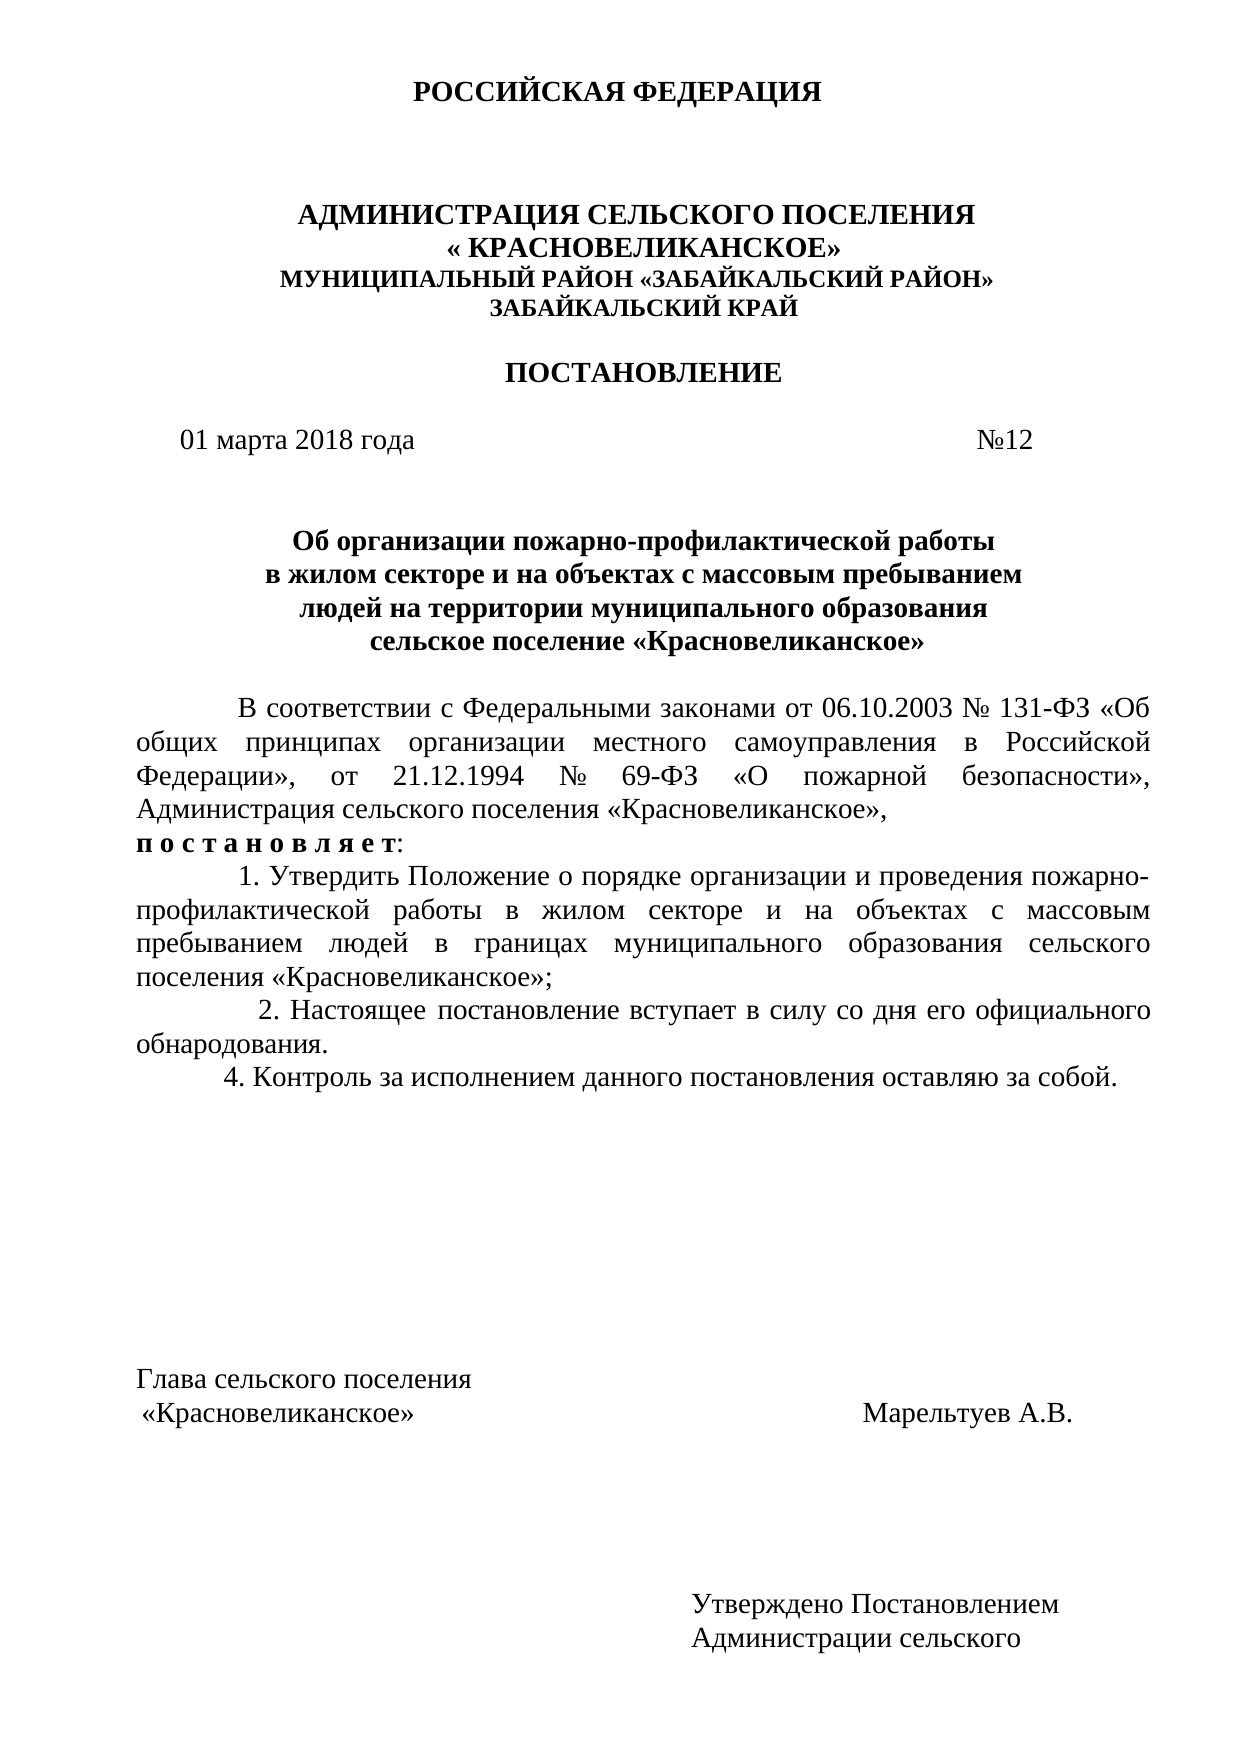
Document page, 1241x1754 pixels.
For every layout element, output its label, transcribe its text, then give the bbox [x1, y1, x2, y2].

text людей на территории муниципального образования [136, 590, 1152, 623]
text 1. Утвердить Положение о порядке организации и проведения пожарно-профилактической работы в жилом секторе и на объектах с массовым пребыванием людей в границах муниципального образования сельского поселения «Красновеликанское»; [136, 858, 1152, 992]
text В соответствии с Федеральными законами от 06.10.2003 № 131-ФЗ «Об общих принципах организации местного самоуправления в Российской Федерации», от 21.12.1994 № 69-ФЗ «О пожарной безопасности», Администрация сельского поселения «Красновеликанское», [136, 691, 1152, 825]
text в жилом секторе и на объектах с массовым пребыванием [136, 556, 1152, 590]
text АДМИНИСТРАЦИЯ СЕЛЬСКОГО ПОСЕЛЕНИЯ [136, 197, 1152, 231]
text ЗАБАЙКАЛЬСКИЙ КРАЙ [136, 293, 1152, 322]
text 4. Контроль за исполнением данного постановления оставляю за собой. [136, 1059, 1152, 1093]
text «Красновеликанское» Марельтуев А.В. [136, 1395, 1152, 1428]
text РОССИЙСКАЯ ФЕДЕРАЦИЯ [136, 74, 1152, 107]
text « КРАСНОВЕЛИКАНСКОЕ» [136, 231, 1152, 264]
text Об организации пожарно-профилактической работы [136, 489, 1152, 556]
text 2. Настоящее постановление вступает в силу со дня его официального обнародования. [136, 992, 1152, 1059]
text МУНИЦИПАЛЬНЫЙ РАЙОН «ЗАБАЙКАЛЬСКИЙ РАЙОН» [136, 264, 1152, 293]
text п о с т а н о в л я е т: [136, 825, 1152, 858]
text сельское поселение «Красновеликанское» [136, 623, 1152, 657]
text Глава сельского поселения [136, 1361, 1152, 1395]
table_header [680, 1587, 1163, 1655]
text 01 марта 2018 года №12 [136, 422, 1152, 456]
text ПОСТАНОВЛЕНИЕ [136, 355, 1152, 389]
